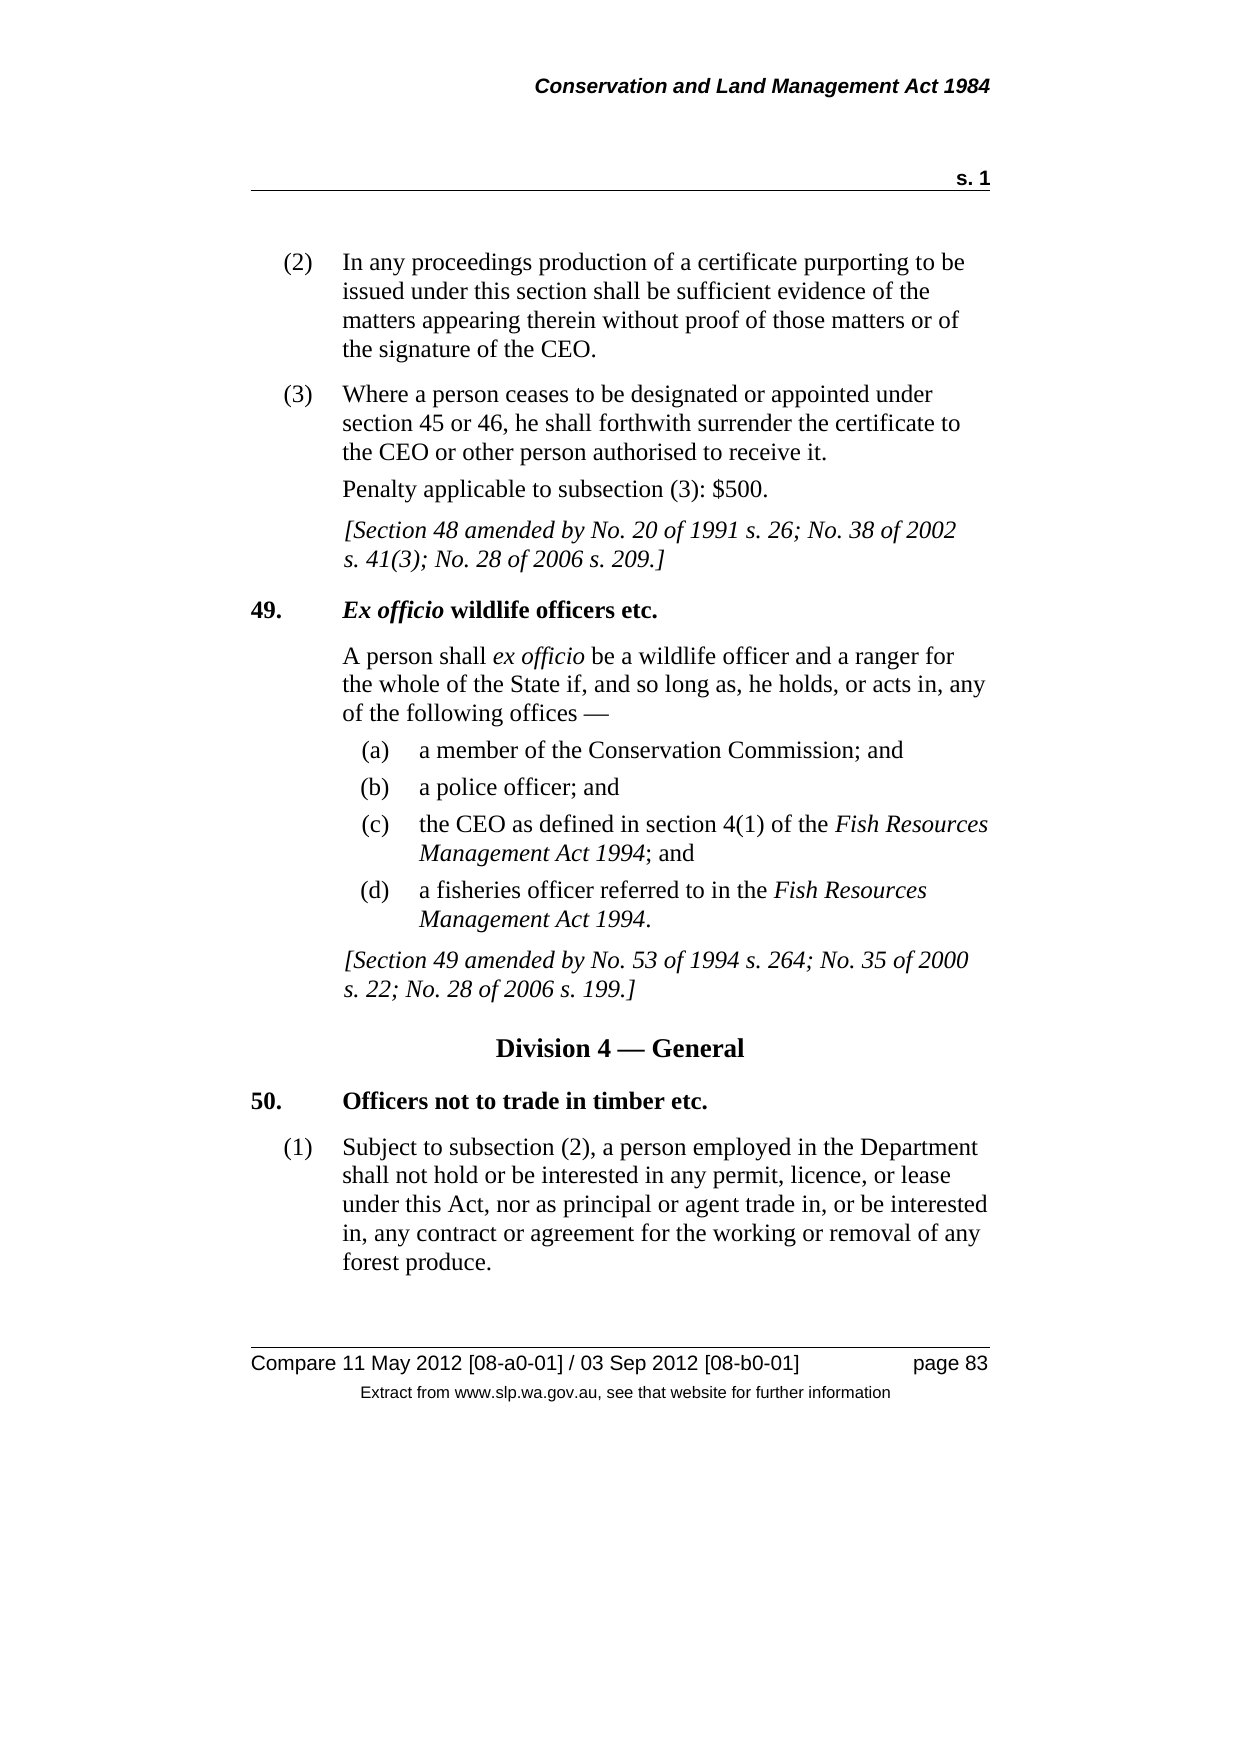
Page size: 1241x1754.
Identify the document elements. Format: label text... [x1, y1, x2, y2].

text (a) a member of the Conservation Commission; and [251, 735, 990, 764]
text (2) In any proceedings production of a certificate purporting to be issued under this section shall be sufficient evidence of the matters appearing therein without proof of those matters or of the signature of the CEO. [251, 247, 990, 362]
text (d) a fisheries officer referred to in the Fish Resources Management Act 1994. [251, 875, 990, 933]
subtitle 49. Ex officio wildlife officers etc. [251, 595, 990, 624]
text [Section 48 amended by No. 20 of 1991 s. 26; No. 38 of 2002 s. 41(3); No. 28 of 2006 s. 209.] [251, 515, 990, 572]
text (1) Subject to subsection (2), a person employed in the Department shall not hold or be interested in any permit, licence, or lease under this Act, nor as principal or agent trade in, or be interested in, any contract or agreement for the working or removal of any forest produce. [251, 1132, 990, 1275]
text (c) the CEO as defined in section 4(1) of the Fish Resources Management Act 1994; and [251, 809, 990, 867]
subtitle 50. Officers not to trade in timber etc. [251, 1086, 990, 1115]
text [Section 49 amended by No. 53 of 1994 s. 264; No. 35 of 2000 s. 22; No. 28 of 2006 s. 199.] [251, 945, 990, 1003]
text Penalty applicable to subsection (3): $500. [251, 474, 990, 502]
text A person shall ex officio be a wildlife officer and a ranger for the whole of the State if, and so long as, he holds, or acts in, any of the following offices — [251, 641, 990, 727]
text (b) a police officer; and [251, 772, 990, 801]
text (3) Where a person ceases to be designated or appointed under section 45 or 46, he shall forthwith surrender the certificate to the CEO or other person authorised to receive it. [251, 379, 990, 465]
subtitle Division 4 — General [251, 1032, 990, 1063]
